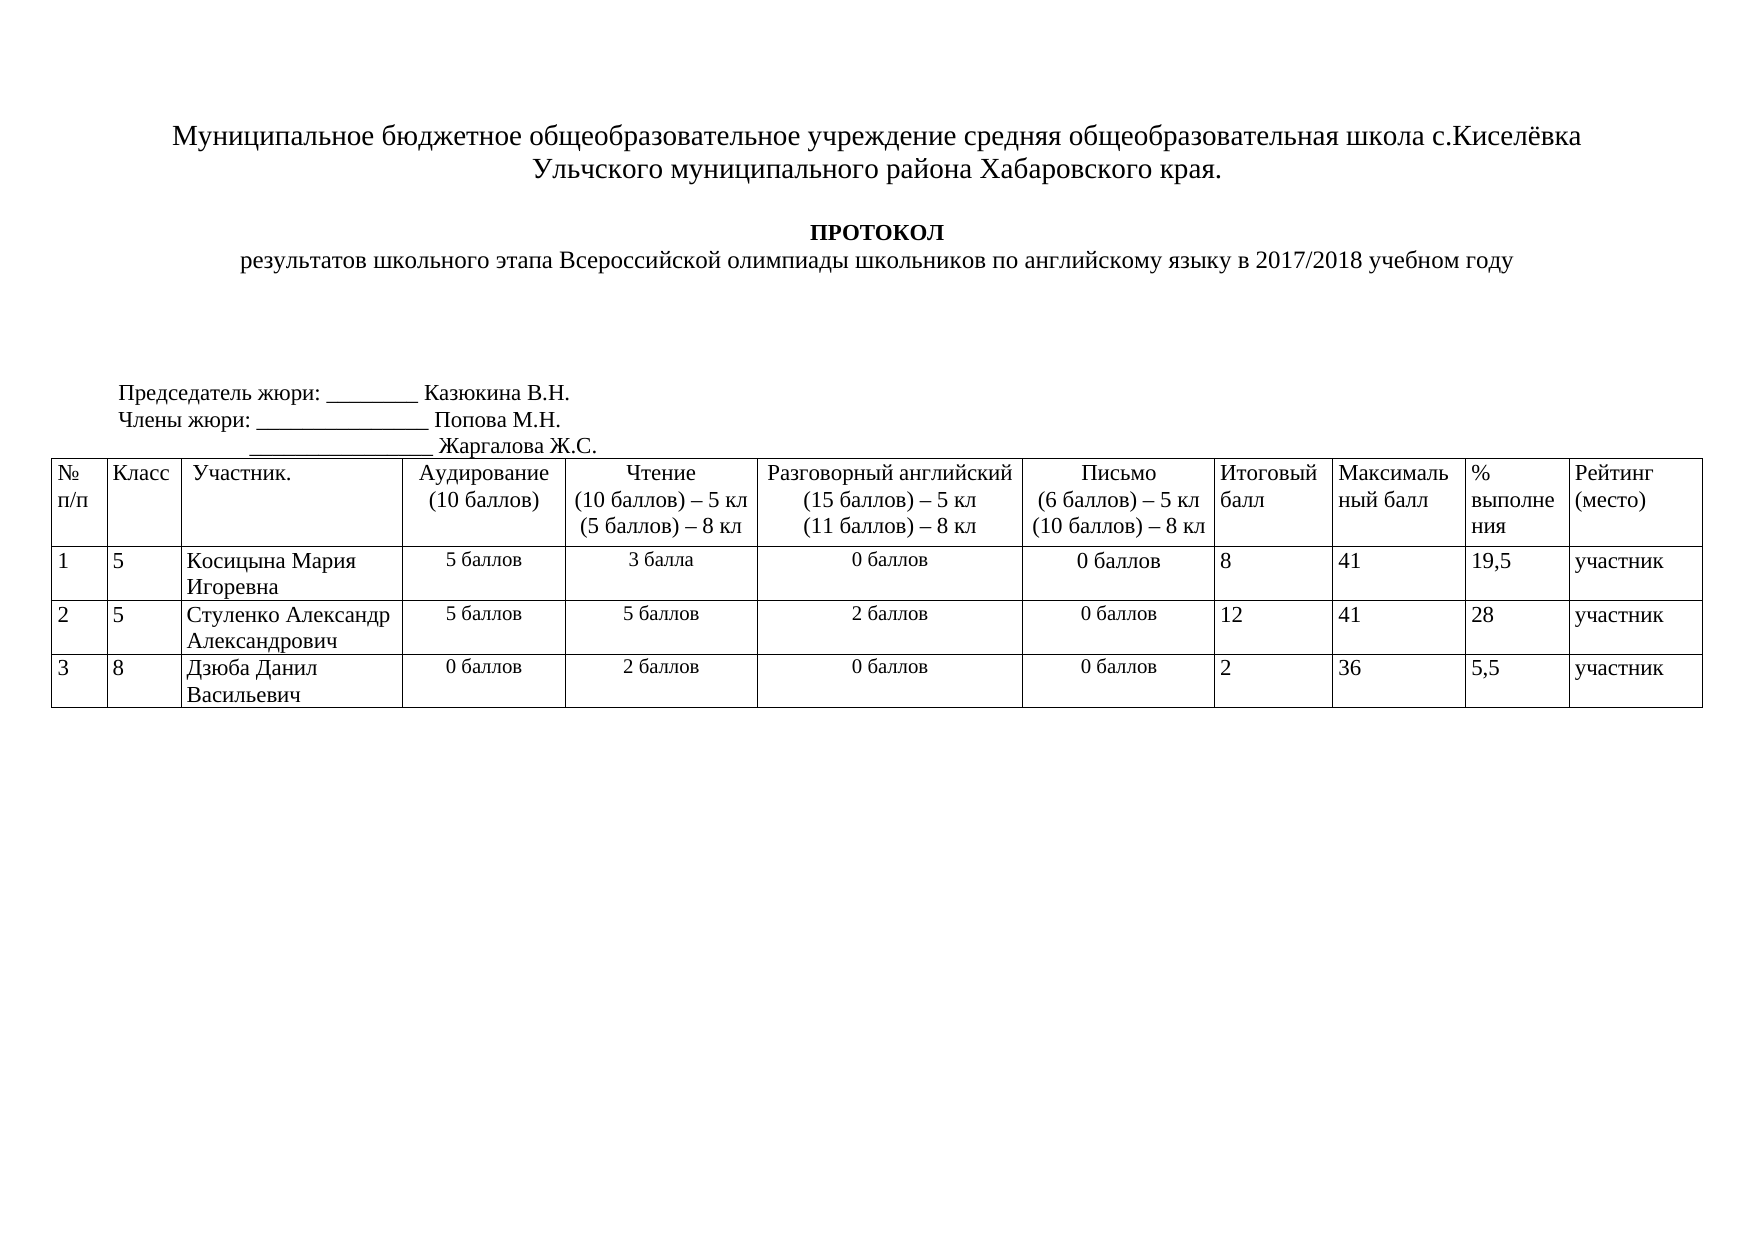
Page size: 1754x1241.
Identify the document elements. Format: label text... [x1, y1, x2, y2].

table_header Разговорный английский (15 баллов) – 5 кл (11 баллов) – 8 кл [758, 459, 1022, 546]
table_cell 0 баллов [403, 655, 565, 707]
table_cell 12 [1215, 601, 1332, 653]
table_cell участник [1570, 655, 1702, 707]
table_cell 5 баллов [403, 601, 565, 653]
table_cell 41 [1333, 547, 1465, 600]
table_cell 28 [1466, 601, 1569, 653]
table_cell 0 баллов [758, 547, 1022, 600]
table_cell участник [1570, 547, 1702, 600]
table_header % выполнения [1466, 459, 1569, 546]
table_header Участник. [182, 459, 402, 546]
table_cell Стуленко Александр Александрович [182, 601, 402, 653]
table_header Письмо (6 баллов) – 5 кл (10 баллов) – 8 кл [1023, 459, 1214, 546]
table_cell 8 [1215, 547, 1332, 600]
table_cell 5 [108, 547, 181, 600]
table_header Итоговый балл [1215, 459, 1332, 546]
table_header Аудирование (10 баллов) [403, 459, 565, 546]
table_cell 8 [108, 655, 181, 707]
table_cell 2 баллов [566, 655, 757, 707]
table_cell 5 баллов [566, 601, 757, 653]
table_cell 0 баллов [758, 655, 1022, 707]
table_cell участник [1570, 601, 1702, 653]
table_header Максимальный балл [1333, 459, 1465, 546]
text ________________ Жаргалова Ж.С. [118, 432, 1636, 458]
text результатов школьного этапа Всероссийской олимпиады школьников по английскому языку в 2017/2018 учебном году [118, 245, 1636, 274]
table_cell 0 баллов [1023, 601, 1214, 653]
text Члены жюри: _______________ Попова М.Н. [118, 406, 1636, 432]
table_cell 5 [108, 601, 181, 653]
text ПРОТОКОЛ [118, 219, 1636, 245]
table_cell Косицына Мария Игоревна [182, 547, 402, 600]
table_cell 19,5 [1466, 547, 1569, 600]
table_cell 3 [52, 655, 107, 707]
text Председатель жюри: ________ Казюкина В.Н. [118, 379, 1636, 406]
table_header Рейтинг (место) [1570, 459, 1702, 546]
table_cell 0 баллов [1023, 547, 1214, 600]
table_cell 36 [1333, 655, 1465, 707]
table_cell 2 [52, 601, 107, 653]
table_cell 5 баллов [403, 547, 565, 600]
table_cell Дзюба Данил Васильевич [182, 655, 402, 707]
table_cell 2 [1215, 655, 1332, 707]
table_header Чтение (10 баллов) – 5 кл (5 баллов) – 8 кл [566, 459, 757, 546]
table_cell 1 [52, 547, 107, 600]
table_cell 2 баллов [758, 601, 1022, 653]
table_cell 41 [1333, 601, 1465, 653]
table_header Класс [108, 459, 181, 546]
table_cell 0 баллов [1023, 655, 1214, 707]
text Муниципальное бюджетное общеобразовательное учреждение средняя общеобразовательная школа с.Киселёвка [118, 118, 1636, 152]
table_cell 3 балла [566, 547, 757, 600]
table_header № п/п [52, 459, 107, 546]
table_cell 5,5 [1466, 655, 1569, 707]
text Ульчского муниципального района Хабаровского края. [118, 152, 1636, 185]
